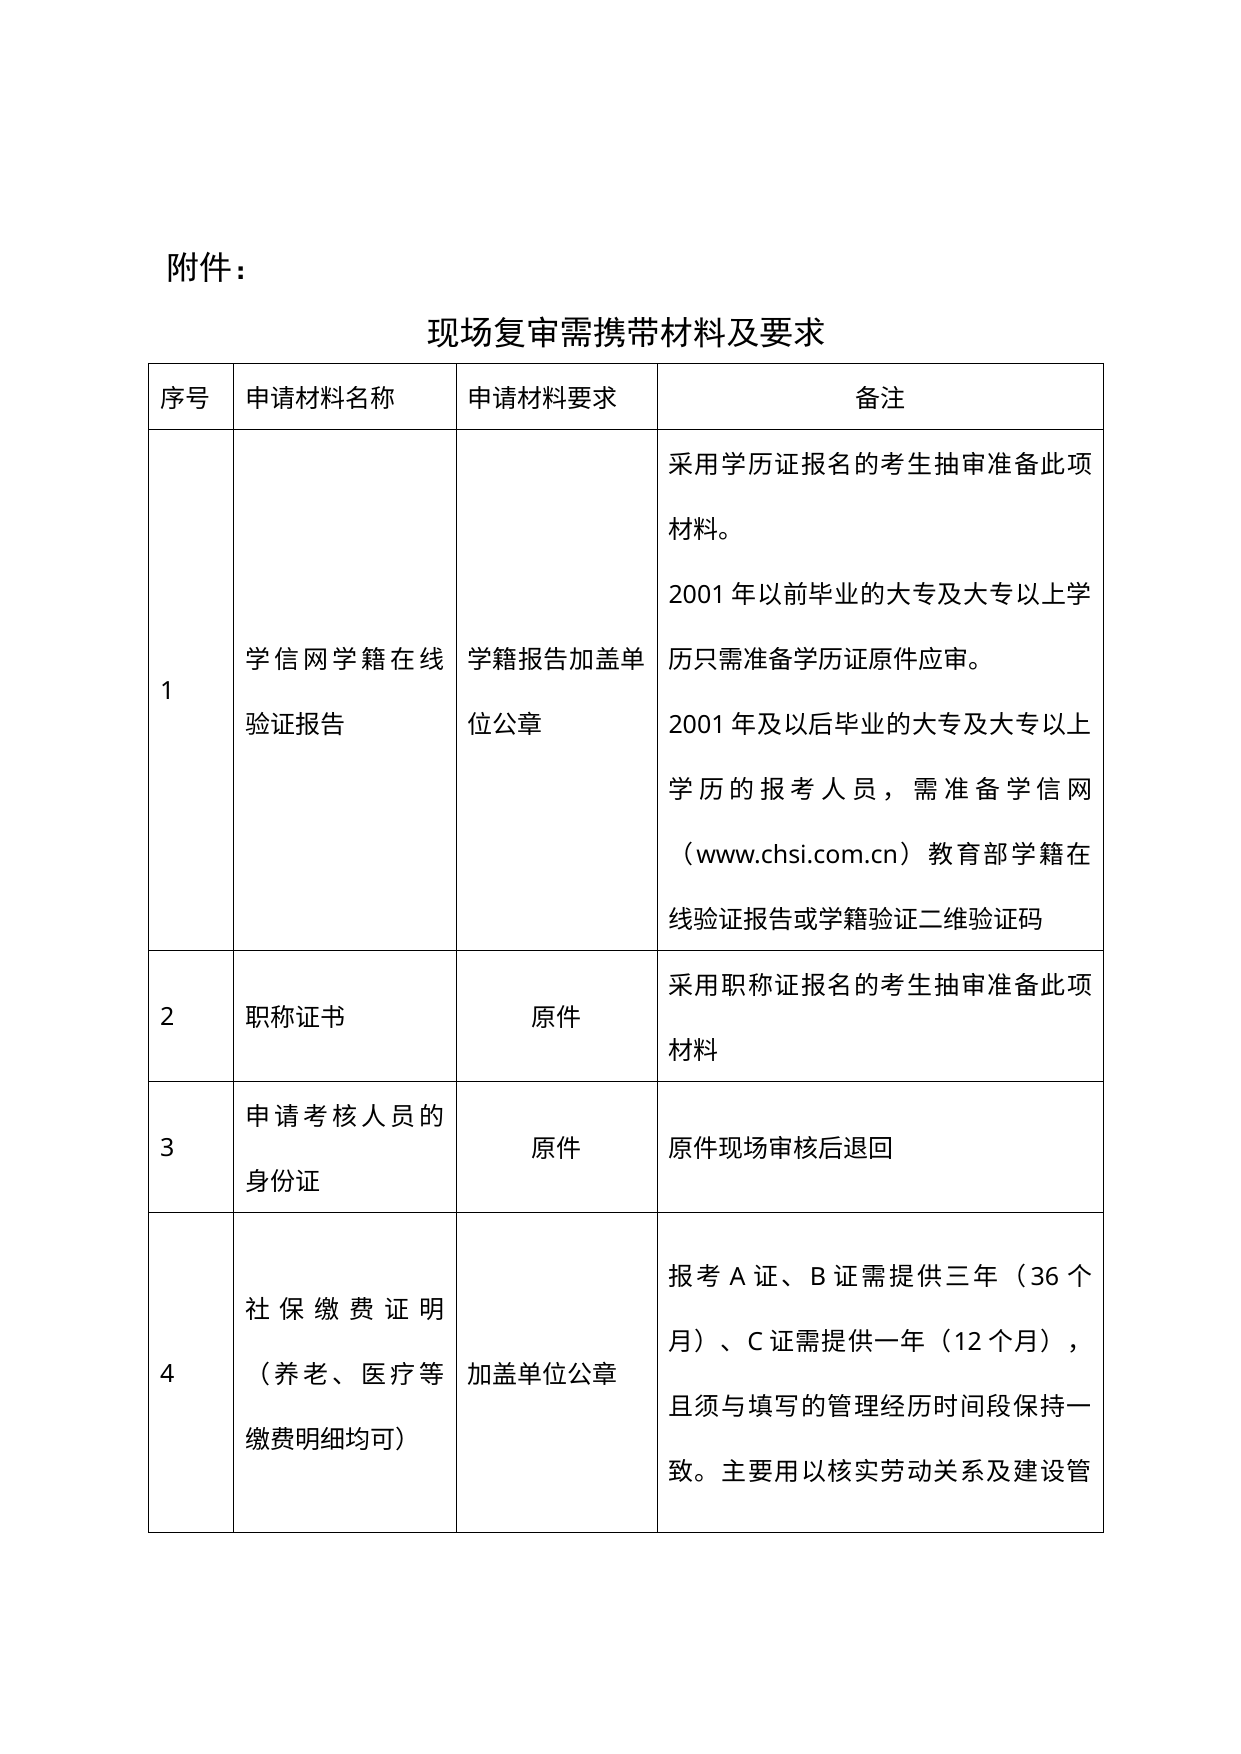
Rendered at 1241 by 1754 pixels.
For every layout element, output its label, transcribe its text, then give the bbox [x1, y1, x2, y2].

text 附件： [165, 233, 1087, 298]
table_cell 原件 [457, 951, 657, 1081]
text 现场复审需携带材料及要求 [165, 298, 1087, 363]
table_cell 采用学历证报名的考生抽审准备此项材料。 2001年以前毕业的大专及大专以上学历只需准备学历证原件应审。 2001年及以后毕业的大专及大专以上学历的报考人员，需准备学信网（www.chsi.com.cn）教育部学籍在线验证报告或学籍验证二维验证码 [658, 430, 1103, 950]
table_cell 加盖单位公章 [457, 1213, 657, 1532]
table_cell 2 [149, 951, 233, 1081]
table_header 申请材料要求 [457, 364, 657, 429]
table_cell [658, 1213, 1103, 1532]
table_cell 1 [149, 430, 233, 950]
table_cell 4 [149, 1213, 233, 1532]
table_cell 学籍报告加盖单位公章 [457, 430, 657, 950]
table_header 备注 [658, 364, 1103, 429]
table_cell 职称证书 [234, 951, 456, 1081]
table_cell 学信网学籍在线验证报告 [234, 430, 456, 950]
table_header 申请材料名称 [234, 364, 456, 429]
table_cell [234, 1213, 456, 1532]
table_cell 原件现场审核后退回 [658, 1082, 1103, 1212]
table_cell 原件 [457, 1082, 657, 1212]
table_cell 3 [149, 1082, 233, 1212]
table_header 序号 [149, 364, 233, 429]
table_cell 采用职称证报名的考生抽审准备此项材料 [658, 951, 1103, 1081]
